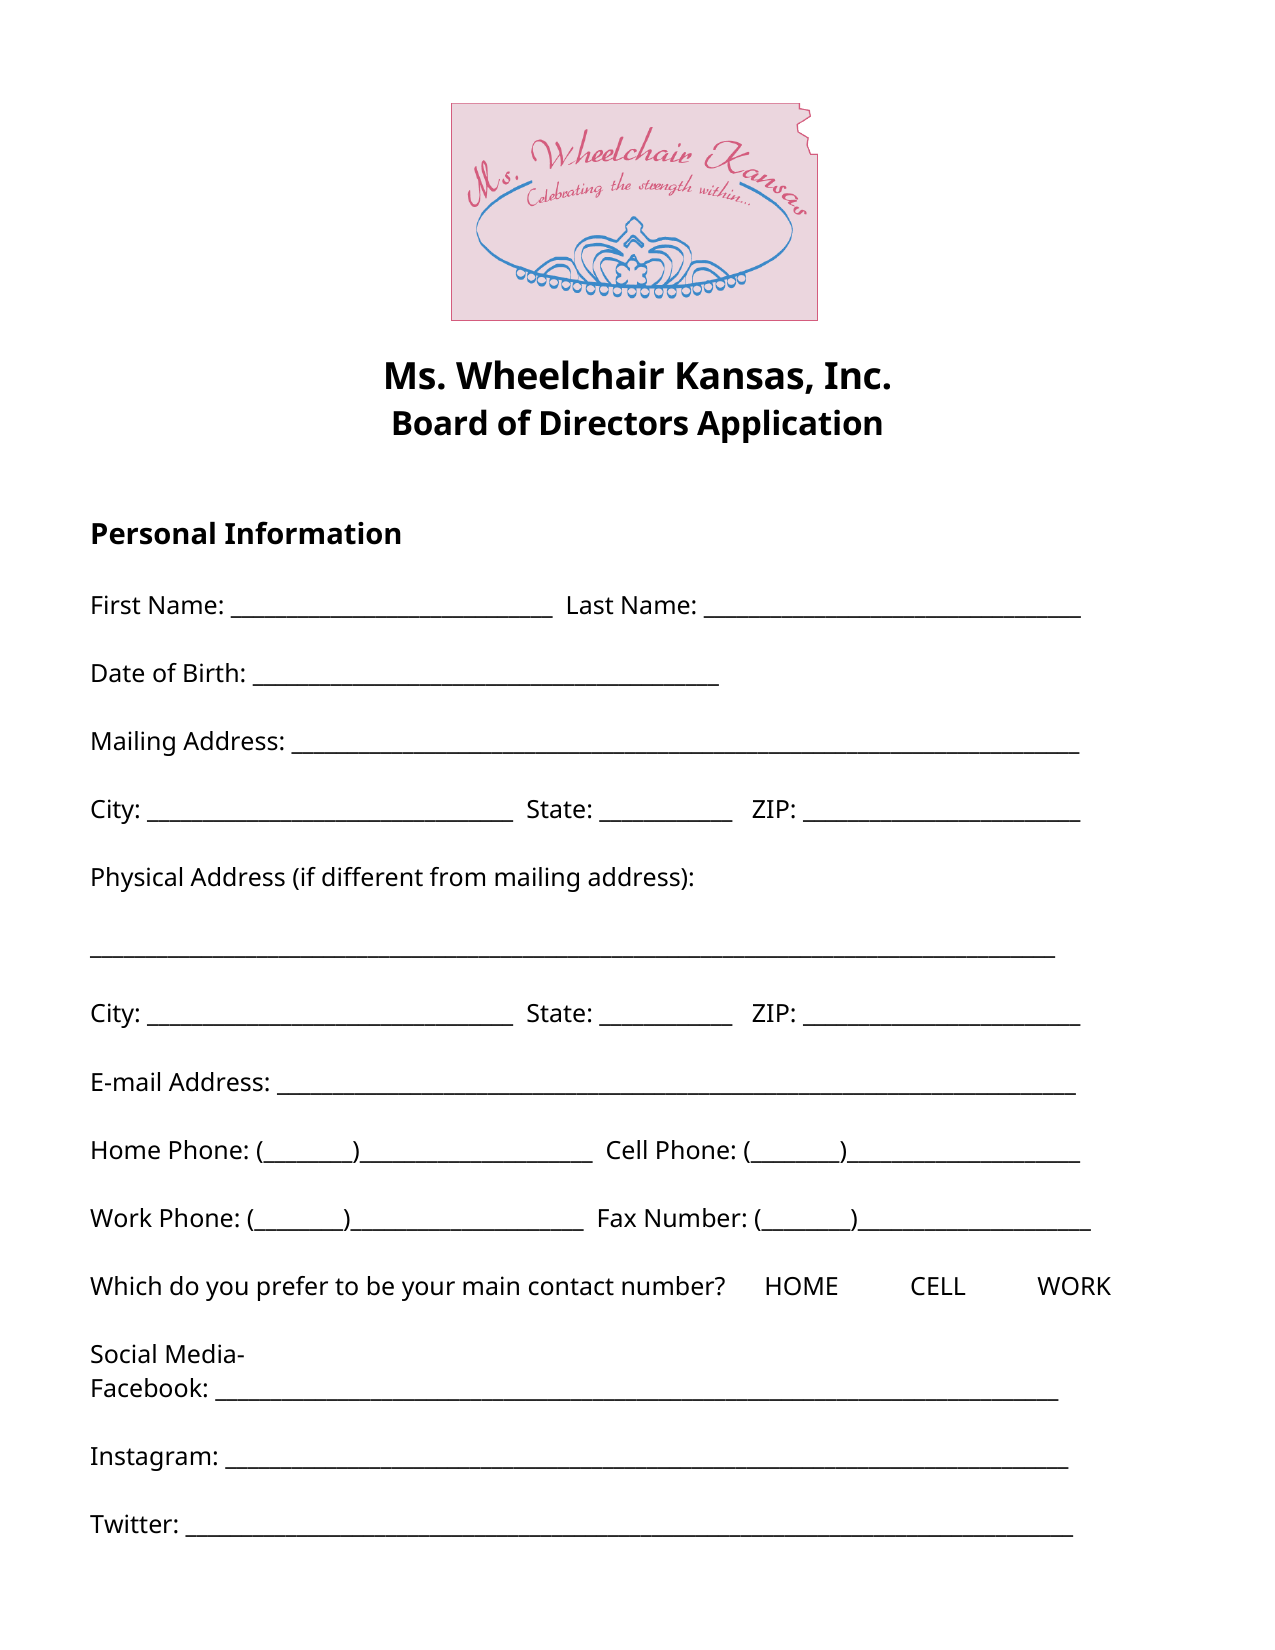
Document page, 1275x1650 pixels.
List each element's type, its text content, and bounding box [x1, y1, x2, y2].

text Instagram: ____________________________________________________________________________ [90, 1439, 1185, 1473]
text Home Phone: (________)_____________________ Cell Phone: (________)_____________________ [90, 1132, 1185, 1166]
text City: _________________________________ State: ____________ ZIP: _________________________ [90, 996, 1185, 1030]
text Date of Birth: __________________________________________ [90, 655, 1185, 689]
text Physical Address (if different from mailing address): [90, 860, 1185, 894]
picture [448, 103, 827, 321]
text First Name: _____________________________ Last Name: __________________________________ [90, 587, 1185, 621]
text Twitter: ________________________________________________________________________________ [90, 1507, 1185, 1541]
text City: _________________________________ State: ____________ ZIP: _________________________ [90, 792, 1185, 826]
text Board of Directors Application [90, 400, 1185, 445]
text Mailing Address: _______________________________________________________________________ [90, 723, 1185, 758]
text E-mail Address: ________________________________________________________________________ [90, 1064, 1185, 1098]
text Which do you prefer to be your main contact number? HOME CELL WORK [90, 1268, 1185, 1303]
text Ms. Wheelchair Kansas, Inc. [90, 349, 1185, 400]
text Social Media- [90, 1337, 1185, 1371]
text _______________________________________________________________________________________ [90, 928, 1185, 962]
text Facebook: ____________________________________________________________________________ [90, 1371, 1185, 1405]
text Personal Information [90, 513, 1185, 553]
text Work Phone: (________)_____________________ Fax Number: (________)_____________________ [90, 1200, 1185, 1234]
